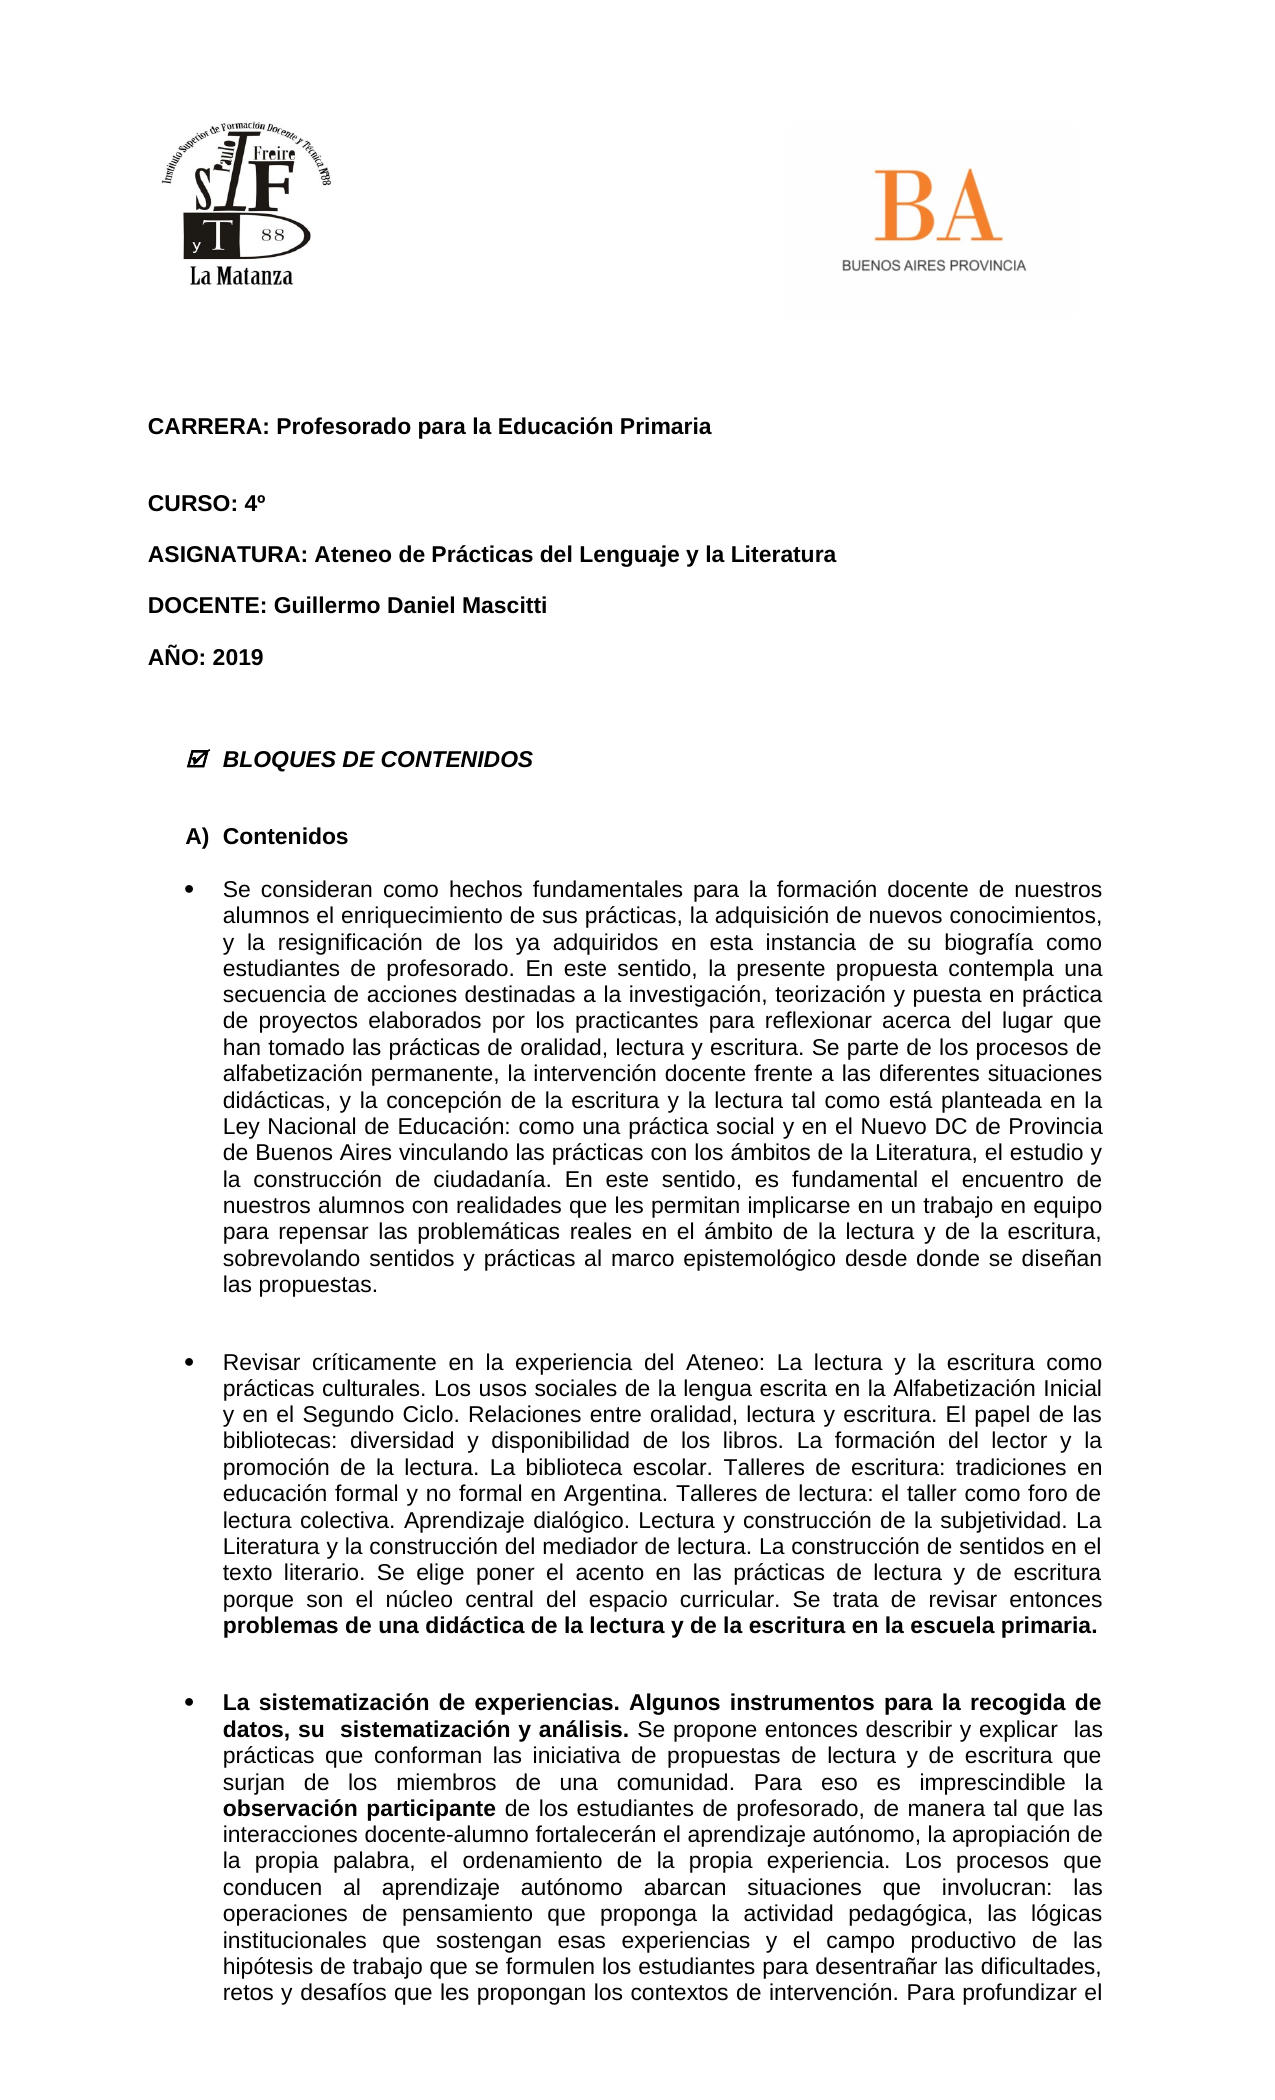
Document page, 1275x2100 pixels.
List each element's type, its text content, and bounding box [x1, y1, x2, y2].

list Revisar críticamente en la experiencia del Ateneo: La lectura y la escritura como prácticas culturales. Los usos sociales de la lengua escrita en la Alfabetización Inicial y en el Segundo Ciclo. Relaciones entre oralidad, lectura y escritura. El papel de las bibliotecas: diversidad y disponibilidad de los libros. La formación del lector y la promoción de la lectura. La biblioteca escolar. Talleres de escritura: tradiciones en educación formal y no formal en Argentina. Talleres de lectura: el taller como foro de lectura colectiva. Aprendizaje dialógico. Lectura y construcción de la subjetividad. y la construcción del mediador de lectura. La construcción de sentidos en el texto literario. Se elige poner el acento en las prácticas de lectura y de escritura porque son el núcleo central del espacio curricular. Se trata de revisar entonces problemas de una didáctica de la lectura y de la escritura en la escuela primaria. [185, 1348, 1103, 1638]
text DOCENTE: Guillermo Daniel Mascitti [148, 592, 1107, 619]
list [185, 1689, 1103, 2006]
text CARRERA: Profesorado para la Educación Primaria [148, 413, 1107, 439]
list Contenidos [185, 823, 1107, 849]
picture [792, 133, 1071, 308]
list BLOQUES DE CONTENIDOS [185, 746, 1107, 772]
list Se consideran como hechos fundamentales para la formación docente de nuestros alumnos el enriquecimiento de sus prácticas, la adquisición de nuevos conocimientos, y la resignificación de los ya adquiridos en esta instancia de su biografía como estudiantes de profesorado. En este sentido, la presente propuesta contempla una secuencia de acciones destinadas a la investigación, teorización y puesta en práctica de proyectos elaborados por los practicantes para reflexionar acerca del lugar que han tomado las prácticas de oralidad, lectura y escritura. Se parte de los procesos de alfabetización permanente, la intervención docente frente a las diferentes situaciones didácticas, y la concepción de la escritura y la lectura tal como está planteada en la Ley Nacional de Educación: como una práctica social y en el Nuevo DC de Provincia de Buenos Aires vinculando las prácticas con los ámbitos de la Literatura, el estudio y la construcción de ciudadanía. En este sentido, es fundamental el encuentro de nuestros alumnos con realidades que les permitan implicarse en un trabajo en equipo para repensar las problemáticas reales en el ámbito de la lectura y de la escritura, sobrevolando sentidos y prácticas al marco epistemológico desde donde se diseñan las propuestas. [185, 876, 1103, 1297]
text CURSO: 4º [148, 490, 1107, 517]
text AÑO: 2019 [148, 643, 1107, 670]
text ASIGNATURA: Ateneo de Prácticas del Lenguaje y la Literatura [148, 541, 1107, 568]
picture [153, 118, 334, 286]
